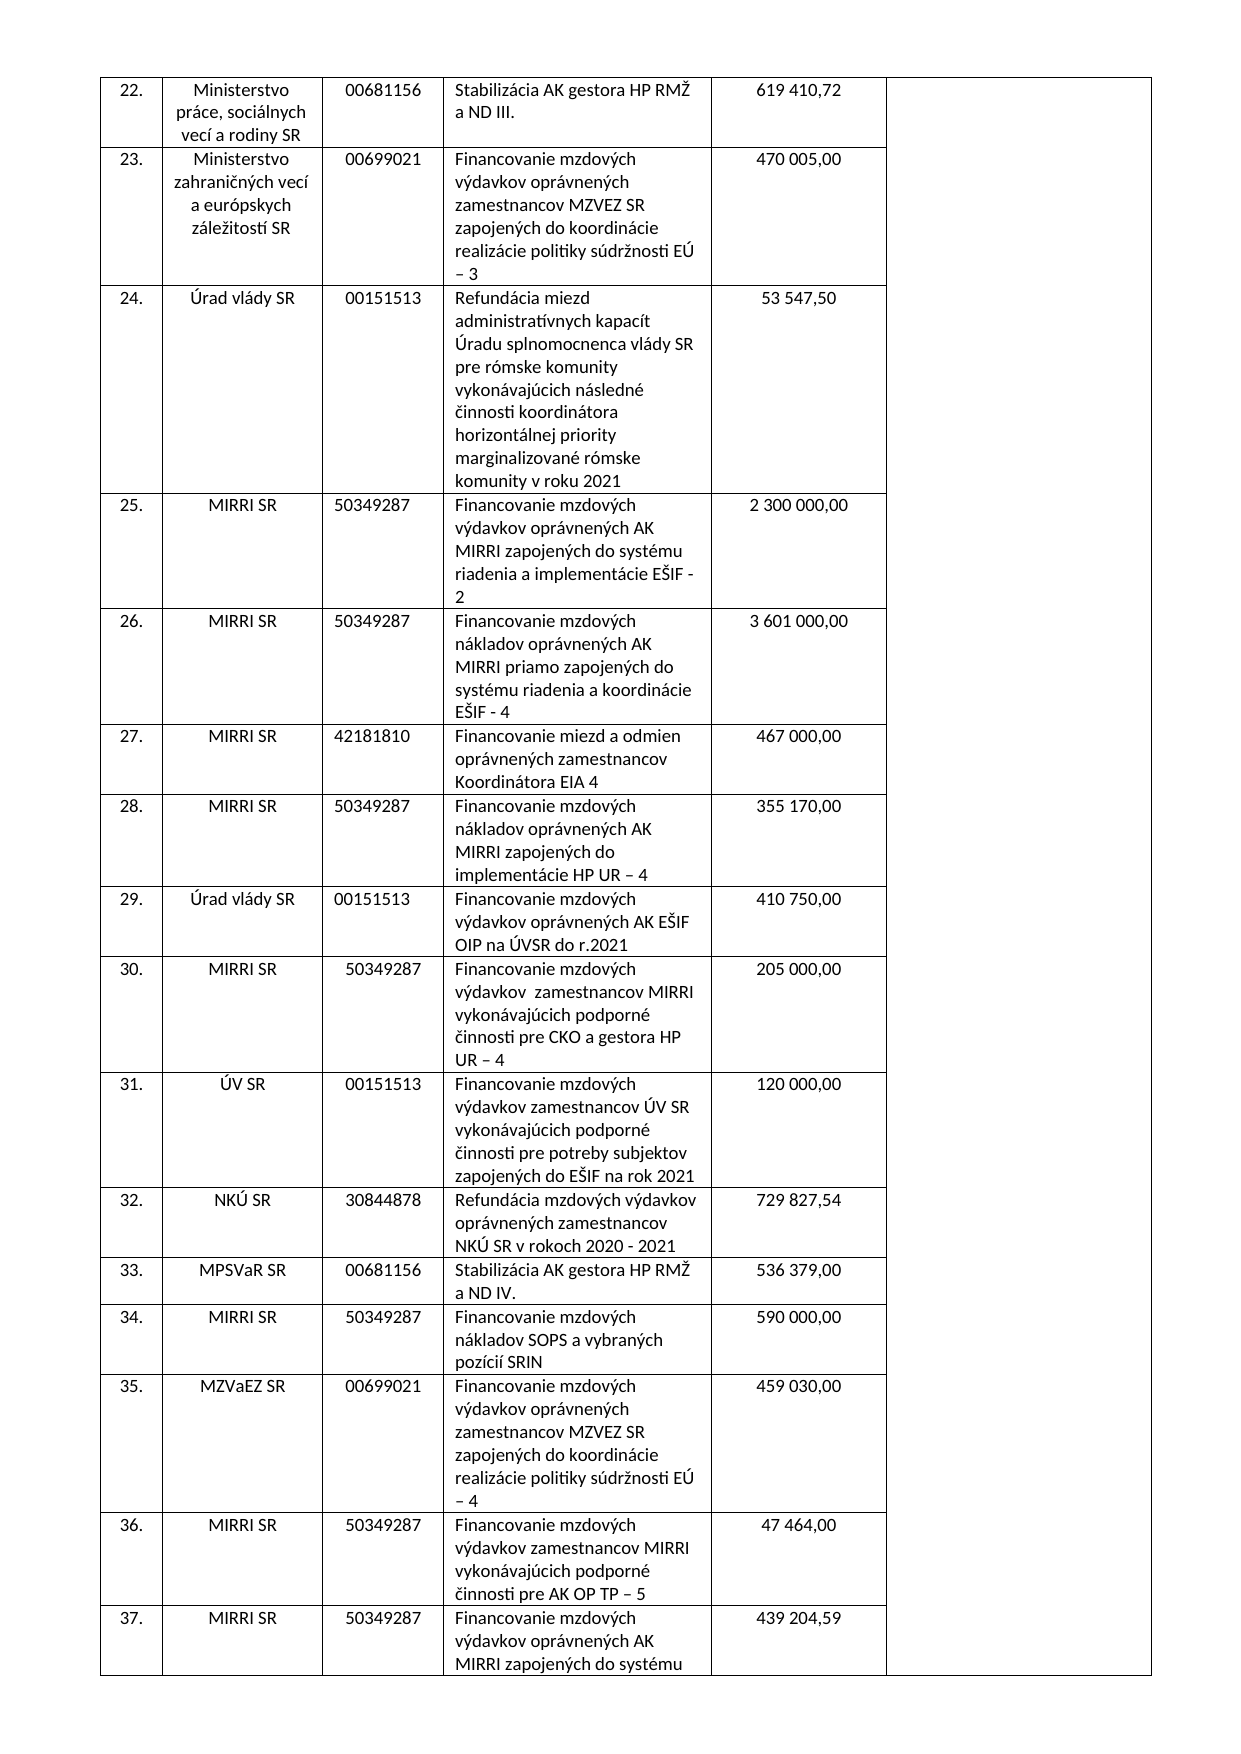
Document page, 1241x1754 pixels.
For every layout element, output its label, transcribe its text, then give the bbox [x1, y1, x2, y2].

table_cell 42181810 [323, 725, 443, 793]
table_cell MIRRI SR [163, 725, 322, 793]
table_cell MIRRI SR [163, 494, 322, 608]
table_cell Financovanie mzdových výdavkov oprávnených AK MIRRI zapojených do systému riadenia a implementácie EŠIF - 2 [444, 494, 711, 608]
table_cell 30. [101, 957, 162, 1072]
table_cell Refundácia miezd administratívnych kapacít Úradu splnomocnenca vlády SR pre rómske komunity vykonávajúcich následné činnosti koordinátora horizontálnej priority marginalizované rómske komunity v roku 2021 [444, 286, 711, 492]
table_cell 50349287 [323, 1606, 443, 1675]
table_cell 00151513 [323, 1073, 443, 1187]
table_cell 590 000,00 [712, 1305, 886, 1374]
table_cell 23. [101, 148, 162, 285]
table_cell MIRRI SR [163, 1606, 322, 1675]
table_cell Financovanie mzdových nákladov SOPS a vybraných pozícií SRIN [444, 1305, 711, 1374]
table_cell MZVaEZ SR [163, 1375, 322, 1512]
table_cell 50349287 [323, 957, 443, 1072]
table_cell 24. [101, 286, 162, 492]
table_cell Financovanie mzdových výdavkov zamestnancov MIRRI vykonávajúcich podporné činnosti pre CKO a gestora HP UR – 4 [444, 957, 711, 1072]
table_cell 26. [101, 609, 162, 724]
table_cell 22. [101, 78, 162, 147]
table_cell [444, 1606, 711, 1675]
table_cell 29. [101, 887, 162, 956]
table_cell 2 300 000,00 [712, 494, 886, 608]
table_cell MIRRI SR [163, 609, 322, 724]
table_cell 36. [101, 1513, 162, 1605]
table_cell Financovanie mzdových výdavkov zamestnancov ÚV SR vykonávajúcich podporné činnosti pre potreby subjektov zapojených do EŠIF na rok 2021 [444, 1073, 711, 1187]
table_cell 25. [101, 494, 162, 608]
table_cell Financovanie mzdových nákladov oprávnených AK MIRRI priamo zapojených do systému riadenia a koordinácie EŠIF - 4 [444, 609, 711, 724]
table_cell 459 030,00 [712, 1375, 886, 1512]
table_cell 536 379,00 [712, 1258, 886, 1304]
table_cell ÚV SR [163, 1073, 322, 1187]
table_cell 00681156 [323, 78, 443, 147]
table_cell 27. [101, 725, 162, 793]
table_cell MIRRI SR [163, 957, 322, 1072]
table_cell Financovanie mzdových nákladov oprávnených AK MIRRI zapojených do implementácie HP UR – 4 [444, 795, 711, 886]
table_cell 3 601 000,00 [712, 609, 886, 724]
table_cell 00699021 [323, 148, 443, 285]
table_cell 205 000,00 [712, 957, 886, 1072]
table_cell Stabilizácia AK gestora HP RMŽ a ND III. [444, 78, 711, 147]
table_cell Financovanie mzdových výdavkov oprávnených AK EŠIF OIP na ÚVSR do r.2021 [444, 887, 711, 956]
table_cell Ministerstvo práce, sociálnych vecí a rodiny SR [163, 78, 322, 147]
table_cell 50349287 [323, 609, 443, 724]
table_cell 729 827,54 [712, 1188, 886, 1257]
table_cell Úrad vlády SR [163, 887, 322, 956]
table_cell 00151513 [323, 286, 443, 492]
table_cell Úrad vlády SR [163, 286, 322, 492]
table_cell Financovanie miezd a odmien oprávnených zamestnancov Koordinátora EIA 4 [444, 725, 711, 793]
table_cell 467 000,00 [712, 725, 886, 793]
table_cell NKÚ SR [163, 1188, 322, 1257]
table_cell 34. [101, 1305, 162, 1374]
table_cell MPSVaR SR [163, 1258, 322, 1304]
table_cell 28. [101, 795, 162, 886]
table_cell 439 204,59 [712, 1606, 886, 1675]
table_cell 31. [101, 1073, 162, 1187]
table_cell 53 547,50 [712, 286, 886, 492]
table_cell 00151513 [323, 887, 443, 956]
table_cell 50349287 [323, 494, 443, 608]
table_cell 355 170,00 [712, 795, 886, 886]
table_cell 120 000,00 [712, 1073, 886, 1187]
table_cell 30844878 [323, 1188, 443, 1257]
table_cell MIRRI SR [163, 1305, 322, 1374]
table_cell 33. [101, 1258, 162, 1304]
table_cell 619 410,72 [712, 78, 886, 147]
table_cell 00699021 [323, 1375, 443, 1512]
table_cell 410 750,00 [712, 887, 886, 956]
table_cell MIRRI SR [163, 1513, 322, 1605]
table_cell 50349287 [323, 1305, 443, 1374]
table_cell 50349287 [323, 795, 443, 886]
table_cell 00681156 [323, 1258, 443, 1304]
table_cell 47 464,00 [712, 1513, 886, 1605]
table_cell MIRRI SR [163, 795, 322, 886]
table_cell Financovanie mzdových výdavkov zamestnancov MIRRI vykonávajúcich podporné činnosti pre AK OP TP – 5 [444, 1513, 711, 1605]
table_cell 35. [101, 1375, 162, 1512]
table_cell 37. [101, 1606, 162, 1675]
table_cell Financovanie mzdových výdavkov oprávnených zamestnancov MZVEZ SR zapojených do koordinácie realizácie politiky súdržnosti EÚ – 3 [444, 148, 711, 285]
table_cell Refundácia mzdových výdavkov oprávnených zamestnancov NKÚ SR v rokoch 2020 - 2021 [444, 1188, 711, 1257]
table_cell 470 005,00 [712, 148, 886, 285]
table_cell Financovanie mzdových výdavkov oprávnených zamestnancov MZVEZ SR zapojených do koordinácie realizácie politiky súdržnosti EÚ – 4 [444, 1375, 711, 1512]
table_cell Ministerstvo zahraničných vecí a európskych záležitostí SR [163, 148, 322, 285]
table_cell 32. [101, 1188, 162, 1257]
table_cell Stabilizácia AK gestora HP RMŽ a ND IV. [444, 1258, 711, 1304]
table_cell 50349287 [323, 1513, 443, 1605]
